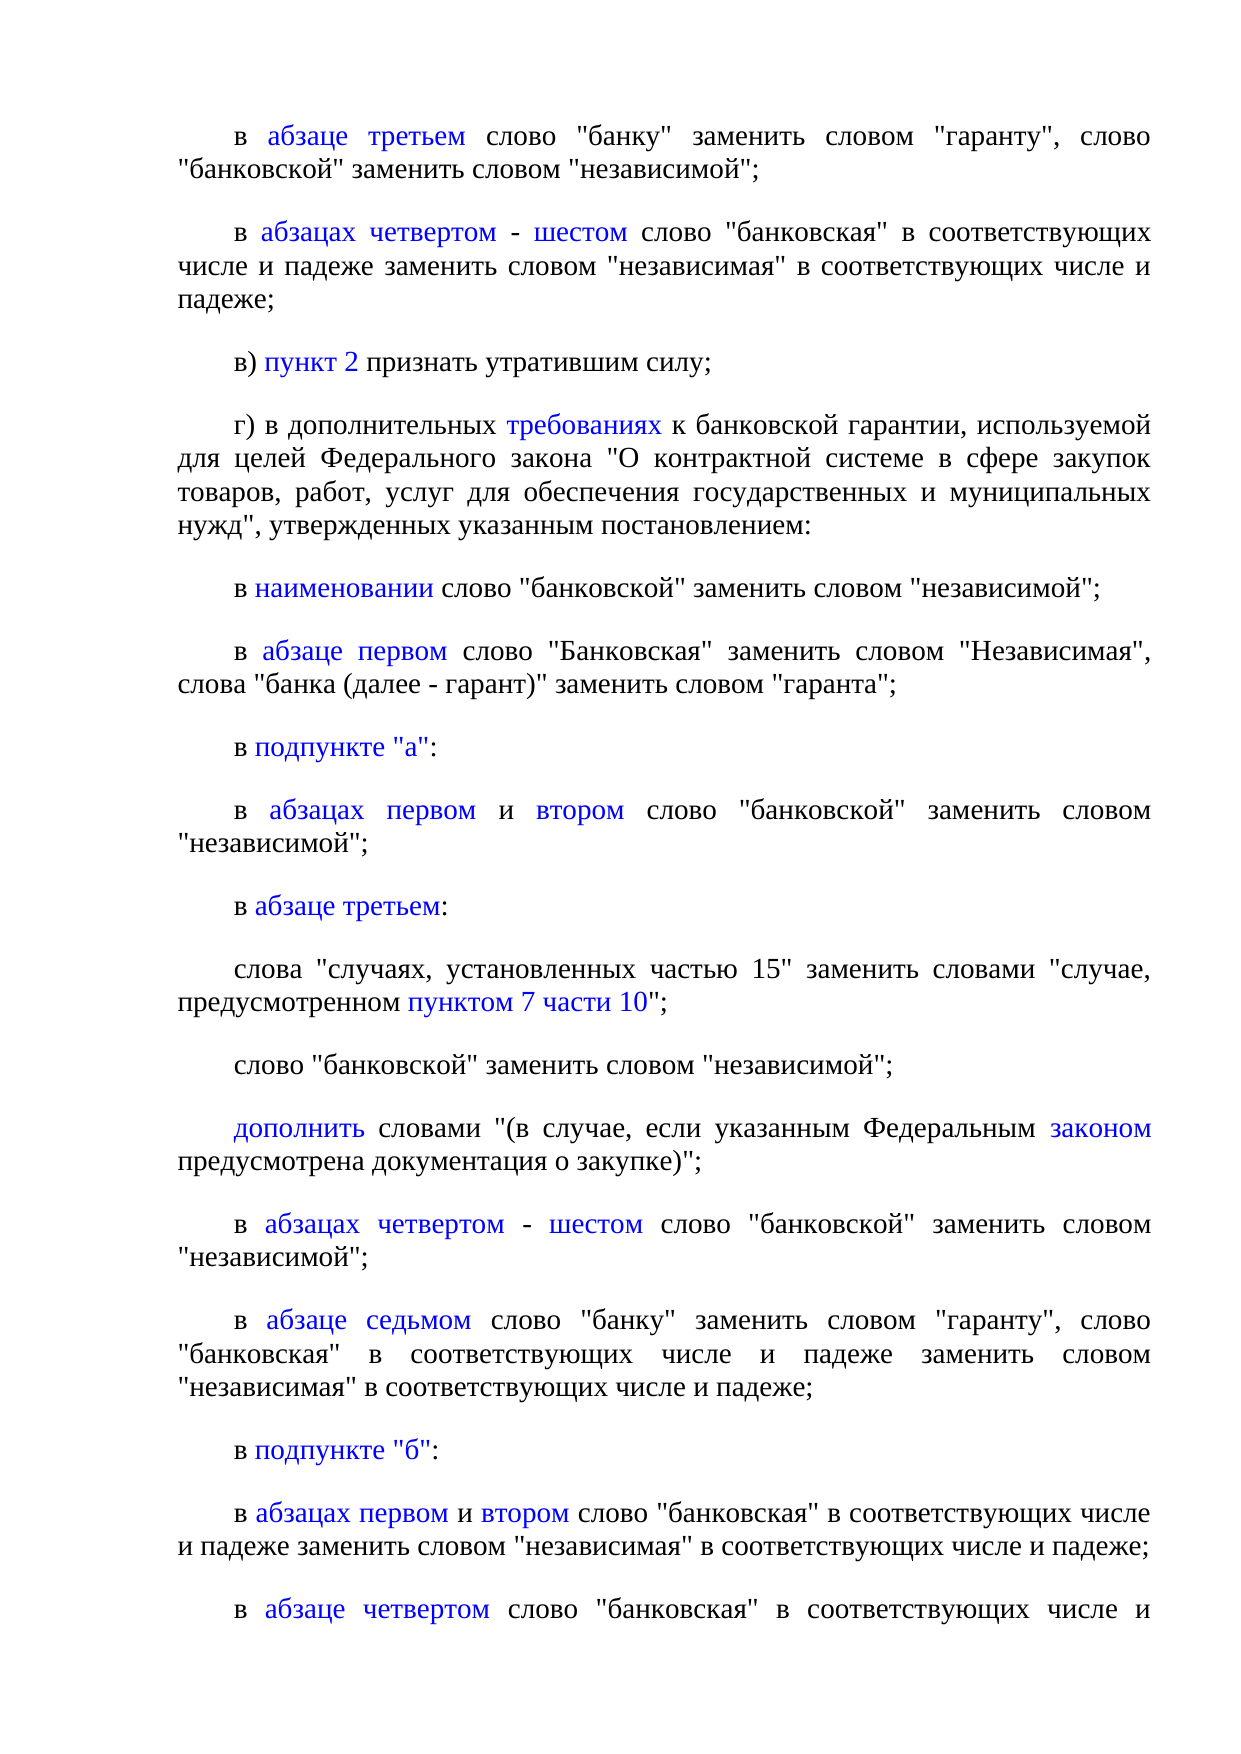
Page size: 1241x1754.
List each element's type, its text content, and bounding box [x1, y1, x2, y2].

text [177, 1591, 1152, 1624]
text в подпункте "б": [177, 1432, 1152, 1466]
text г) в дополнительных требованиях к банковской гарантии, используемой для целей Федерального закона "О контрактной системе в сфере закупок товаров, работ, услуг для обеспечения государственных и муниципальных нужд", утвержденных указанным постановлением: [177, 407, 1152, 541]
text в абзаце седьмом слово "банку" заменить словом "гаранту", слово "банковская" в соответствующих числе и падеже заменить словом "независимая" в соответствующих числе и падеже; [177, 1302, 1152, 1403]
text слова "случаях, установленных частью 15" заменить словами "случае, предусмотренном пунктом 7 части 10"; [177, 951, 1152, 1018]
text в абзацах четвертом - шестом слово "банковская" в соответствующих числе и падеже заменить словом "независимая" в соответствующих числе и падеже; [177, 214, 1152, 315]
text в абзаце третьем слово "банку" заменить словом "гаранту", слово "банковской" заменить словом "независимой"; [177, 118, 1152, 185]
text слово "банковской" заменить словом "независимой"; [177, 1047, 1152, 1081]
text в наименовании слово "банковской" заменить словом "независимой"; [177, 570, 1152, 604]
text в подпункте "а": [177, 729, 1152, 763]
text в абзаце третьем: [177, 888, 1152, 922]
text в абзацах первом и втором слово "банковская" в соответствующих числе и падеже заменить словом "независимая" в соответствующих числе и падеже; [177, 1495, 1152, 1562]
text в абзацах четвертом - шестом слово "банковской" заменить словом "независимой"; [177, 1206, 1152, 1273]
text дополнить словами "(в случае, если указанным Федеральным законом предусмотрена документация о закупке)"; [177, 1110, 1152, 1177]
text в абзацах первом и втором слово "банковской" заменить словом "независимой"; [177, 792, 1152, 859]
text в абзаце первом слово "Банковская" заменить словом "Независимая", слова "банка (далее - гарант)" заменить словом "гаранта"; [177, 633, 1152, 700]
text в) пункт 2 признать утратившим силу; [177, 344, 1152, 378]
